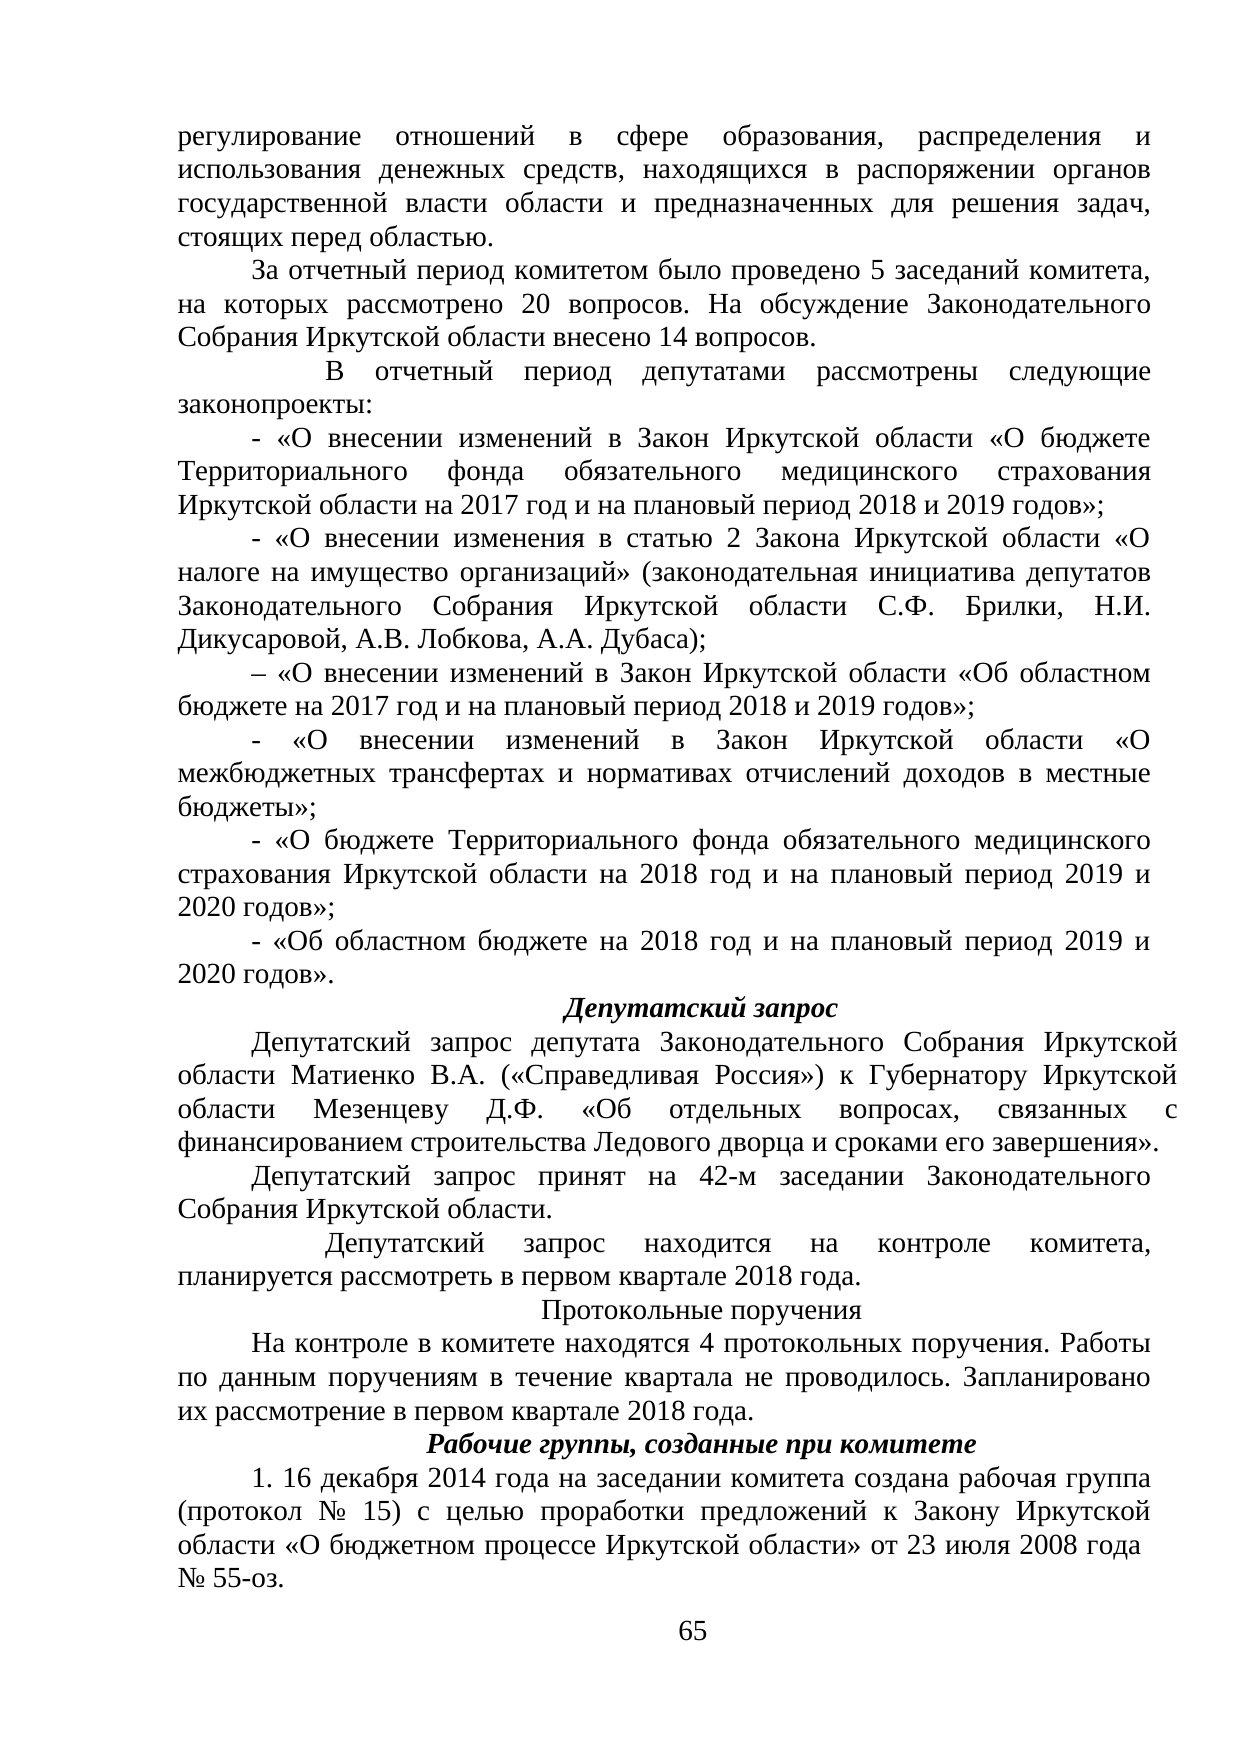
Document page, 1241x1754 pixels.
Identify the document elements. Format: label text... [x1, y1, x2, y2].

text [177, 118, 1152, 252]
text В отчетный период депутатами рассмотрены следующие законопроекты: [177, 353, 1152, 420]
text - «О бюджете Территориального фонда обязательного медицинского страхования Иркутской области на 2018 год и на плановый период 2019 и 2020 годов»; [177, 822, 1152, 923]
text - «Об областном бюджете на 2018 год и на плановый период 2019 и 2020 годов». [177, 923, 1152, 990]
text Депутатский запрос находится на контроле комитета, планируется рассмотреть в первом квартале 2018 года. [177, 1225, 1152, 1292]
text - «О внесении изменений в Закон Иркутской области «О бюджете Территориального фонда обязательного медицинского страхования Иркутской области на 2017 год и на плановый период 2018 и 2019 годов»; [177, 420, 1152, 521]
text Протокольные поручения [177, 1292, 1152, 1326]
text Депутатский запрос принят на 42-м заседании Законодательного Собрания Иркутской области. [177, 1158, 1152, 1225]
text – «О внесении изменений в Закон Иркутской области «Об областном бюджете на 2017 год и на плановый период 2018 и 2019 годов»; [177, 655, 1152, 722]
text Депутатский запрос [177, 990, 1152, 1024]
text Рабочие группы, созданные при комитете [177, 1426, 1152, 1460]
text - «О внесении изменения в статью 2 Закона Иркутской области «О налоге на имущество организаций» (законодательная инициатива депутатов Законодательного Собрания Иркутской области С.Ф. Брилки, Н.И. Дикусаровой, А.В. Лобкова, А.А. Дубаса); [177, 521, 1152, 655]
text - «О внесении изменений в Закон Иркутской области «О межбюджетных трансфертах и нормативах отчислений доходов в местные бюджеты»; [177, 722, 1152, 822]
text За отчетный период комитетом было проведено 5 заседаний комитета, на которых рассмотрено 20 вопросов. На обсуждение Законодательного Собрания Иркутской области внесено 14 вопросов. [177, 252, 1152, 353]
text На контроле в комитете находятся 4 протокольных поручения. Работы по данным поручениям в течение квартала не проводилось. Запланировано их рассмотрение в первом квартале 2018 года. [177, 1326, 1152, 1426]
text 1. 16 декабря 2014 года на заседании комитета создана рабочая группа (протокол № 15) с целью проработки предложений к Закону Иркутской области «О бюджетном процессе Иркутской области» от 23 июля 2008 года № 55-оз. [177, 1460, 1152, 1594]
text Депутатский запрос депутата Законодательного Собрания Иркутской области Матиенко В.А. («Справедливая Россия») к Губернатору Иркутской области Мезенцеву Д.Ф. «Об отдельных вопросах, связанных с финансированием строительства Ледового дворца и сроками его завершения». [177, 1024, 1178, 1158]
